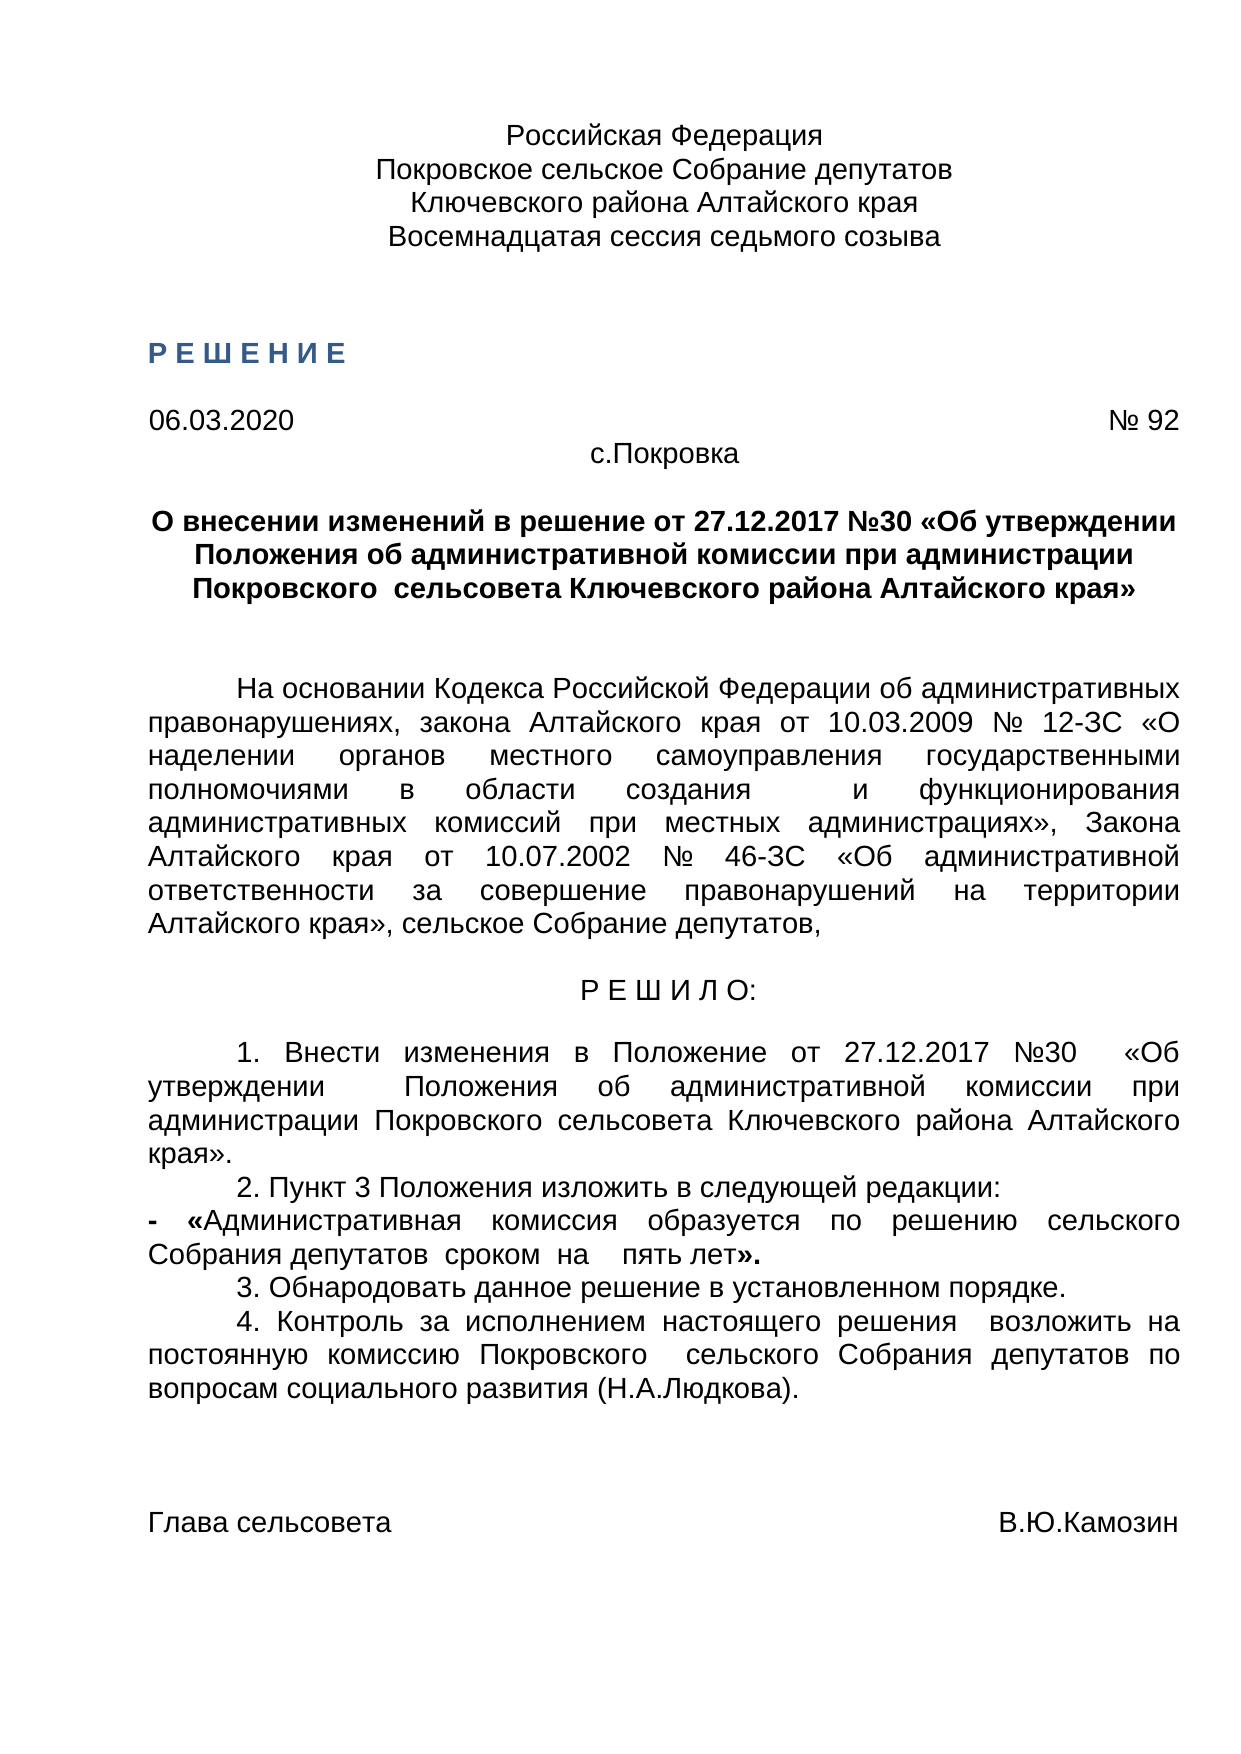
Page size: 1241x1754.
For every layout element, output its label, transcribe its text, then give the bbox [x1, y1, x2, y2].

text Ключевского района Алтайского края [148, 185, 1181, 219]
text 3. Обнародовать данное решение в установленном порядке. [148, 1270, 1181, 1304]
text 1. Внести изменения в Положение от 27.12.2017 №30 «Об утверждении Положения об административной комиссии при администрации Покровского сельсовета Ключевского района Алтайского края». [148, 1035, 1181, 1169]
text Глава сельсовета В.Ю.Камозин [148, 1505, 1181, 1538]
text Покровское сельское Собрание депутатов [148, 152, 1181, 185]
text О внесении изменений в решение от 27.12.2017 №30 «Об утверждении Положения об административной комиссии при администрации [148, 503, 1181, 571]
text На основании Кодекса Российской Федерации об административных правонарушениях, закона Алтайского края от 10.03.2009 № 12-ЗС «О наделении органов местного самоуправления государственными полномочиями в области создания и функционирования административных комиссий при местных администрациях», Закона Алтайского края от 10.07.2002 № 46-ЗС «Об административной ответственности за совершение правонарушений на территории Алтайского края», сельское Собрание депутатов, [148, 671, 1181, 939]
subtitle Р Е Ш Е Н И Е [148, 336, 1181, 369]
text Покровского сельсовета Ключевского района Алтайского края» [148, 571, 1181, 604]
text 2. Пункт 3 Положения изложить в следующей редакции: [148, 1169, 1181, 1203]
text Российская Федерация [148, 118, 1181, 152]
text c.Покровка [148, 436, 1181, 470]
text Восемнадцатая сессия седьмого созыва [148, 219, 1181, 252]
text - «Административная комиссия образуется по решению сельского Собрания депутатов сроком на пять лет». [148, 1203, 1181, 1270]
text Р Е Ш И Л О: [148, 973, 1181, 1007]
text 06.03.2020 № 92 [148, 403, 1181, 436]
text 4. Контроль за исполнением настоящего решения возложить на постоянную комиссию Покровского сельского Собрания депутатов по вопросам социального развития (Н.А.Людкова). [148, 1304, 1181, 1404]
